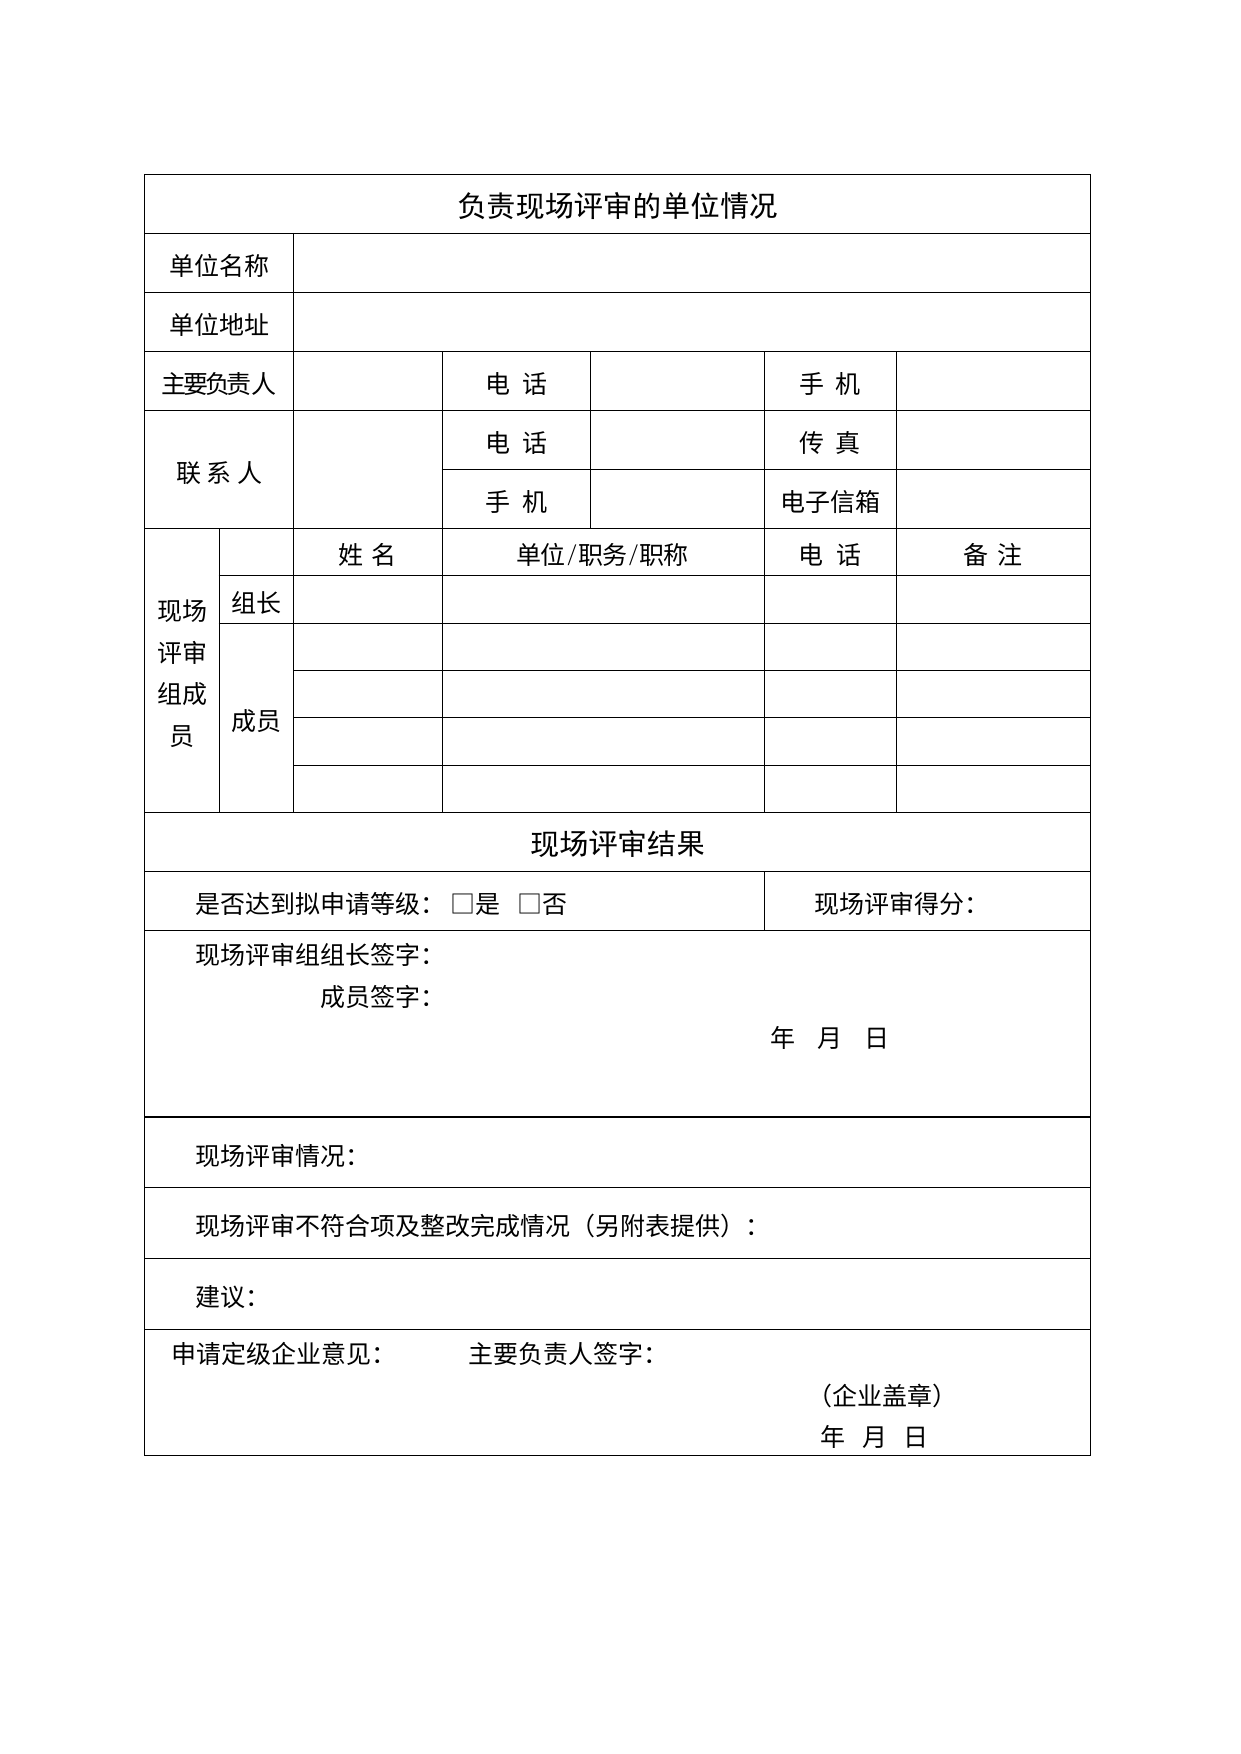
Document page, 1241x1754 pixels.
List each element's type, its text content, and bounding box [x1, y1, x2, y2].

table_cell [897, 470, 1090, 528]
table_cell 单位名称 [145, 234, 293, 292]
table_cell [294, 352, 442, 410]
table_cell [897, 576, 1090, 623]
table_cell [765, 766, 896, 812]
table_cell [294, 624, 442, 670]
table_cell 组长 [220, 576, 293, 623]
table_header 负责现场评审的单位情况 [145, 175, 1090, 233]
table_cell [765, 576, 896, 623]
table_cell [294, 766, 442, 812]
table_cell [443, 718, 764, 764]
table_cell 单位地址 [145, 293, 293, 351]
table_cell 是否达到拟申请等级： □是 □否 [145, 872, 764, 930]
table_cell 传 真 [765, 411, 896, 469]
table_cell [294, 671, 442, 717]
table_cell 成员 [220, 624, 293, 812]
table_cell [294, 411, 442, 528]
table_cell [294, 234, 1090, 292]
table_cell [897, 411, 1090, 469]
table_cell 现场评审组成员 [145, 529, 219, 812]
table_cell 联 系 人 [145, 411, 293, 528]
table_cell 现场评审得分： [765, 872, 1090, 930]
table_cell [591, 470, 764, 528]
table_cell 现场评审结果 [145, 813, 1090, 871]
table_cell [294, 576, 442, 623]
table_cell [897, 718, 1090, 764]
table_cell [897, 671, 1090, 717]
table_cell [443, 671, 764, 717]
table_cell 现场评审情况： [145, 1118, 1090, 1187]
table_cell 建议： [145, 1259, 1090, 1329]
table_cell 手 机 [443, 470, 590, 528]
table_cell 备 注 [897, 529, 1090, 575]
table_cell 主要负责人 [145, 352, 293, 410]
table_cell [765, 718, 896, 764]
table_cell [765, 671, 896, 717]
table_cell [591, 411, 764, 469]
table_cell [897, 352, 1090, 410]
table_cell 电 话 [765, 529, 896, 575]
table_cell 现场评审不符合项及整改完成情况（另附表提供）： [145, 1188, 1090, 1258]
table_cell 电 话 [443, 352, 590, 410]
table_cell [443, 766, 764, 812]
table_cell [591, 352, 764, 410]
table_cell [897, 624, 1090, 670]
table_cell [897, 766, 1090, 812]
table_cell 手 机 [765, 352, 896, 410]
table_cell [294, 718, 442, 764]
table_cell 电 话 [443, 411, 590, 469]
table_cell 现场评审组组长签字： 成员签字： 年 月 日 [145, 931, 1090, 1116]
table_cell [443, 624, 764, 670]
table_cell [443, 576, 764, 623]
table_cell [294, 293, 1090, 351]
table_cell 电子信箱 [765, 470, 896, 528]
table_cell 单位/职务/职称 [443, 529, 764, 575]
table_cell [220, 529, 293, 575]
table_cell 姓 名 [294, 529, 442, 575]
table_cell [765, 624, 896, 670]
table_cell 申请定级企业意见： 主要负责人签字： （企业盖章） 年 月 日 [145, 1330, 1090, 1455]
